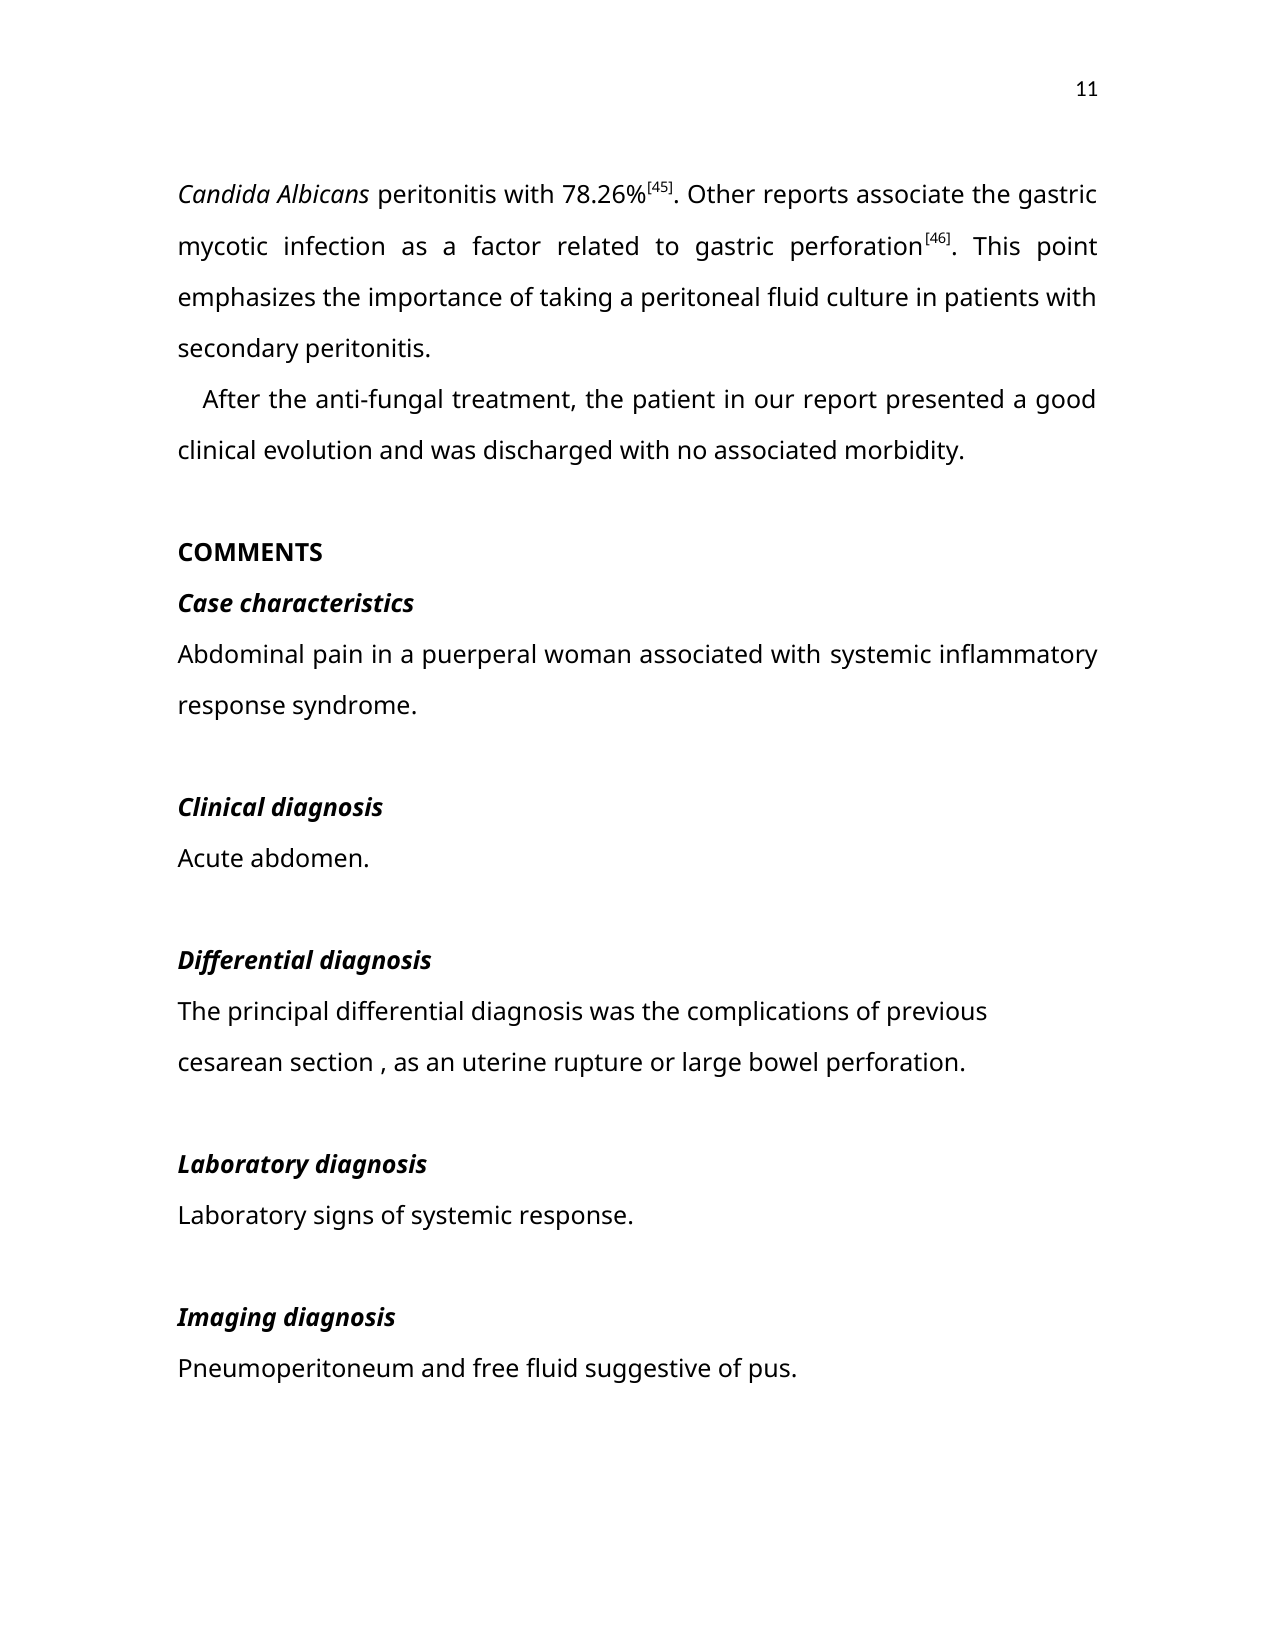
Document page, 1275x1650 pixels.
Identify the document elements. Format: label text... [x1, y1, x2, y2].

text COMMENTS [177, 534, 1098, 568]
text Imaging diagnosis [177, 1300, 1098, 1334]
text Pneumoperitoneum and free fluid suggestive of pus. [177, 1351, 1098, 1385]
text Case characteristics [177, 586, 1098, 619]
text Differential diagnosis [177, 943, 1098, 977]
text Abdominal pain in a puerperal woman associated with systemic inflammatory response syndrome. [177, 637, 1098, 722]
text Acute abdomen. [177, 841, 1098, 875]
text Clinical diagnosis [177, 790, 1098, 824]
text Laboratory diagnosis [177, 1147, 1098, 1181]
text After the anti-fungal treatment, the patient in our report presented a good clinical evolution and was discharged with no associated morbidity. [177, 381, 1098, 466]
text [177, 177, 1098, 364]
text Laboratory signs of systemic response. [177, 1198, 1098, 1232]
text The principal differential diagnosis was the complications of previous cesarean section , as an uterine rupture or large bowel perforation. [177, 994, 1098, 1079]
